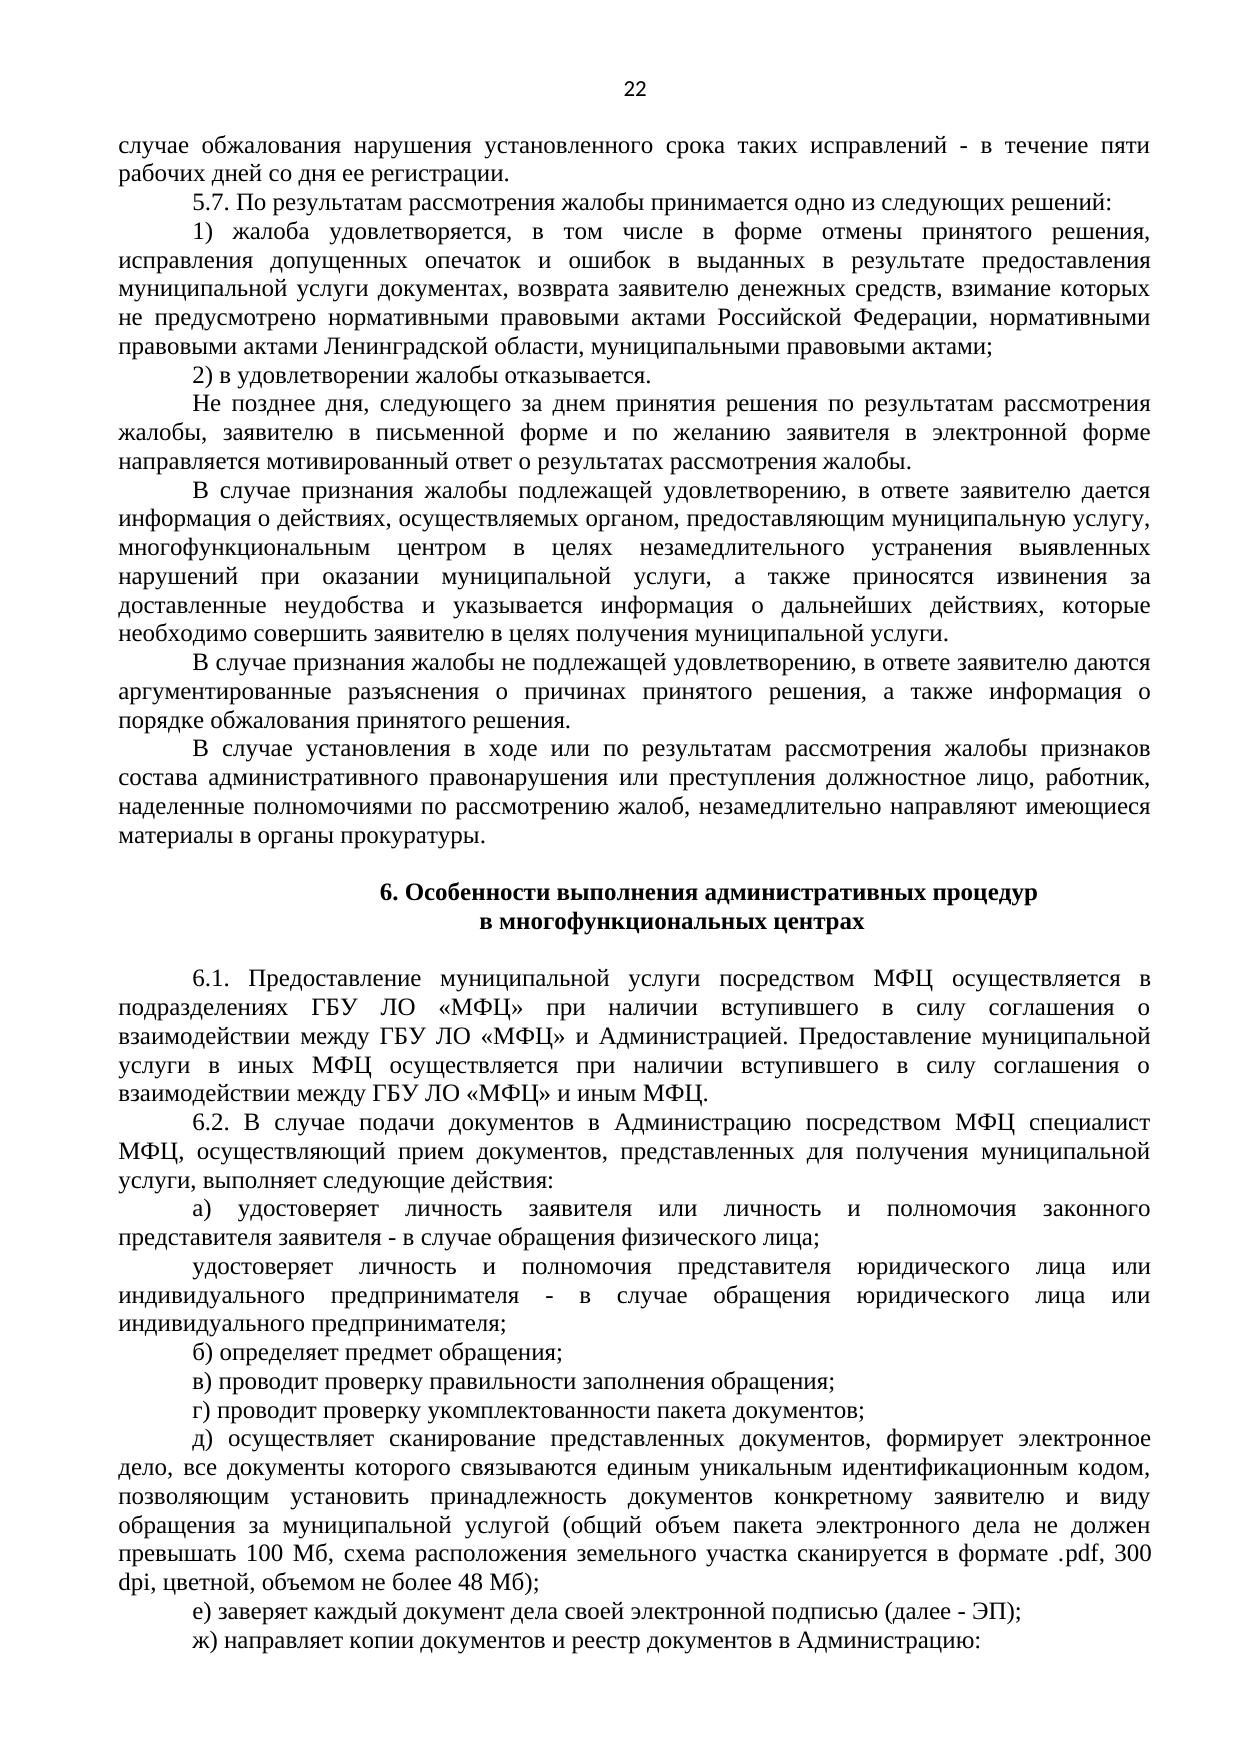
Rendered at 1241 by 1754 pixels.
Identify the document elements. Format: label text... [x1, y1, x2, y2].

text В случае установления в ходе или по результатам рассмотрения жалобы признаков состава административного правонарушения или преступления должностное лицо, работник, наделенные полномочиями по рассмотрению жалоб, незамедлительно направляют имеющиеся материалы в органы прокуратуры. [118, 733, 1152, 848]
text В случае признания жалобы подлежащей удовлетворению, в ответе заявителю дается информация о действиях, осуществляемых органом, предоставляющим муниципальную услугу, многофункциональным центром в целях незамедлительного устранения выявленных нарушений при оказании муниципальной услуги, а также приносятся извинения за доставленные неудобства и указывается информация о дальнейших действиях, которые необходимо совершить заявителю в целях получения муниципальной услуги. [118, 475, 1152, 647]
text 6. Особенности выполнения административных процедур [118, 877, 1152, 906]
text Не позднее дня, следующего за днем принятия решения по результатам рассмотрения жалобы, заявителю в письменной форме и по желанию заявителя в электронной форме направляется мотивированный ответ о результатах рассмотрения жалобы. [118, 388, 1152, 475]
text 6.1. Предоставление муниципальной услуги посредством МФЦ осуществляется в подразделениях ГБУ ЛО «МФЦ» при наличии вступившего в силу соглашения о взаимодействии между ГБУ ЛО «МФЦ» и Администрацией. Предоставление муниципальной услуги в иных МФЦ осуществляется при наличии вступившего в силу соглашения о взаимодействии между ГБУ ЛО «МФЦ» и иным МФЦ. [118, 963, 1152, 1107]
text 1) жалоба удовлетворяется, в том числе в форме отмены принятого решения, исправления допущенных опечаток и ошибок в выданных в результате предоставления муниципальной услуги документах, возврата заявителю денежных средств, взимание которых не предусмотрено нормативными правовыми актами Российской Федерации, нормативными правовыми актами Ленинградской области, муниципальными правовыми актами; [118, 216, 1152, 360]
text е) заверяет каждый документ дела своей электронной подписью (далее - ЭП); [118, 1596, 1152, 1625]
text ж) направляет копии документов и реестр документов в Администрацию: [118, 1625, 1152, 1653]
text г) проводит проверку укомплектованности пакета документов; [118, 1395, 1152, 1423]
text в многофункциональных центрах [118, 906, 1152, 935]
text д) осуществляет сканирование представленных документов, формирует электронное дело, все документы которого связываются единым уникальным идентификационным кодом, позволяющим установить принадлежность документов конкретному заявителю и виду обращения за муниципальной услугой (общий объем пакета электронного дела не должен превышать 100 Мб, схема расположения земельного участка сканируется в формате .pdf, 300 dpi, цветной, объемом не более 48 Мб); [118, 1423, 1152, 1596]
text в) проводит проверку правильности заполнения обращения; [118, 1366, 1152, 1395]
text удостоверяет личность и полномочия представителя юридического лица или индивидуального предпринимателя - в случае обращения юридического лица или индивидуального предпринимателя; [118, 1251, 1152, 1337]
text 2) в удовлетворении жалобы отказывается. [118, 360, 1152, 388]
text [118, 130, 1152, 187]
text б) определяет предмет обращения; [118, 1337, 1152, 1366]
text В случае признания жалобы не подлежащей удовлетворению, в ответе заявителю даются аргументированные разъяснения о причинах принятого решения, а также информация о порядке обжалования принятого решения. [118, 647, 1152, 733]
text 5.7. По результатам рассмотрения жалобы принимается одно из следующих решений: [118, 187, 1152, 216]
text 6.2. В случае подачи документов в Администрацию посредством МФЦ специалист МФЦ, осуществляющий прием документов, представленных для получения муниципальной услуги, выполняет следующие действия: [118, 1107, 1152, 1193]
text а) удостоверяет личность заявителя или личность и полномочия законного представителя заявителя - в случае обращения физического лица; [118, 1193, 1152, 1251]
